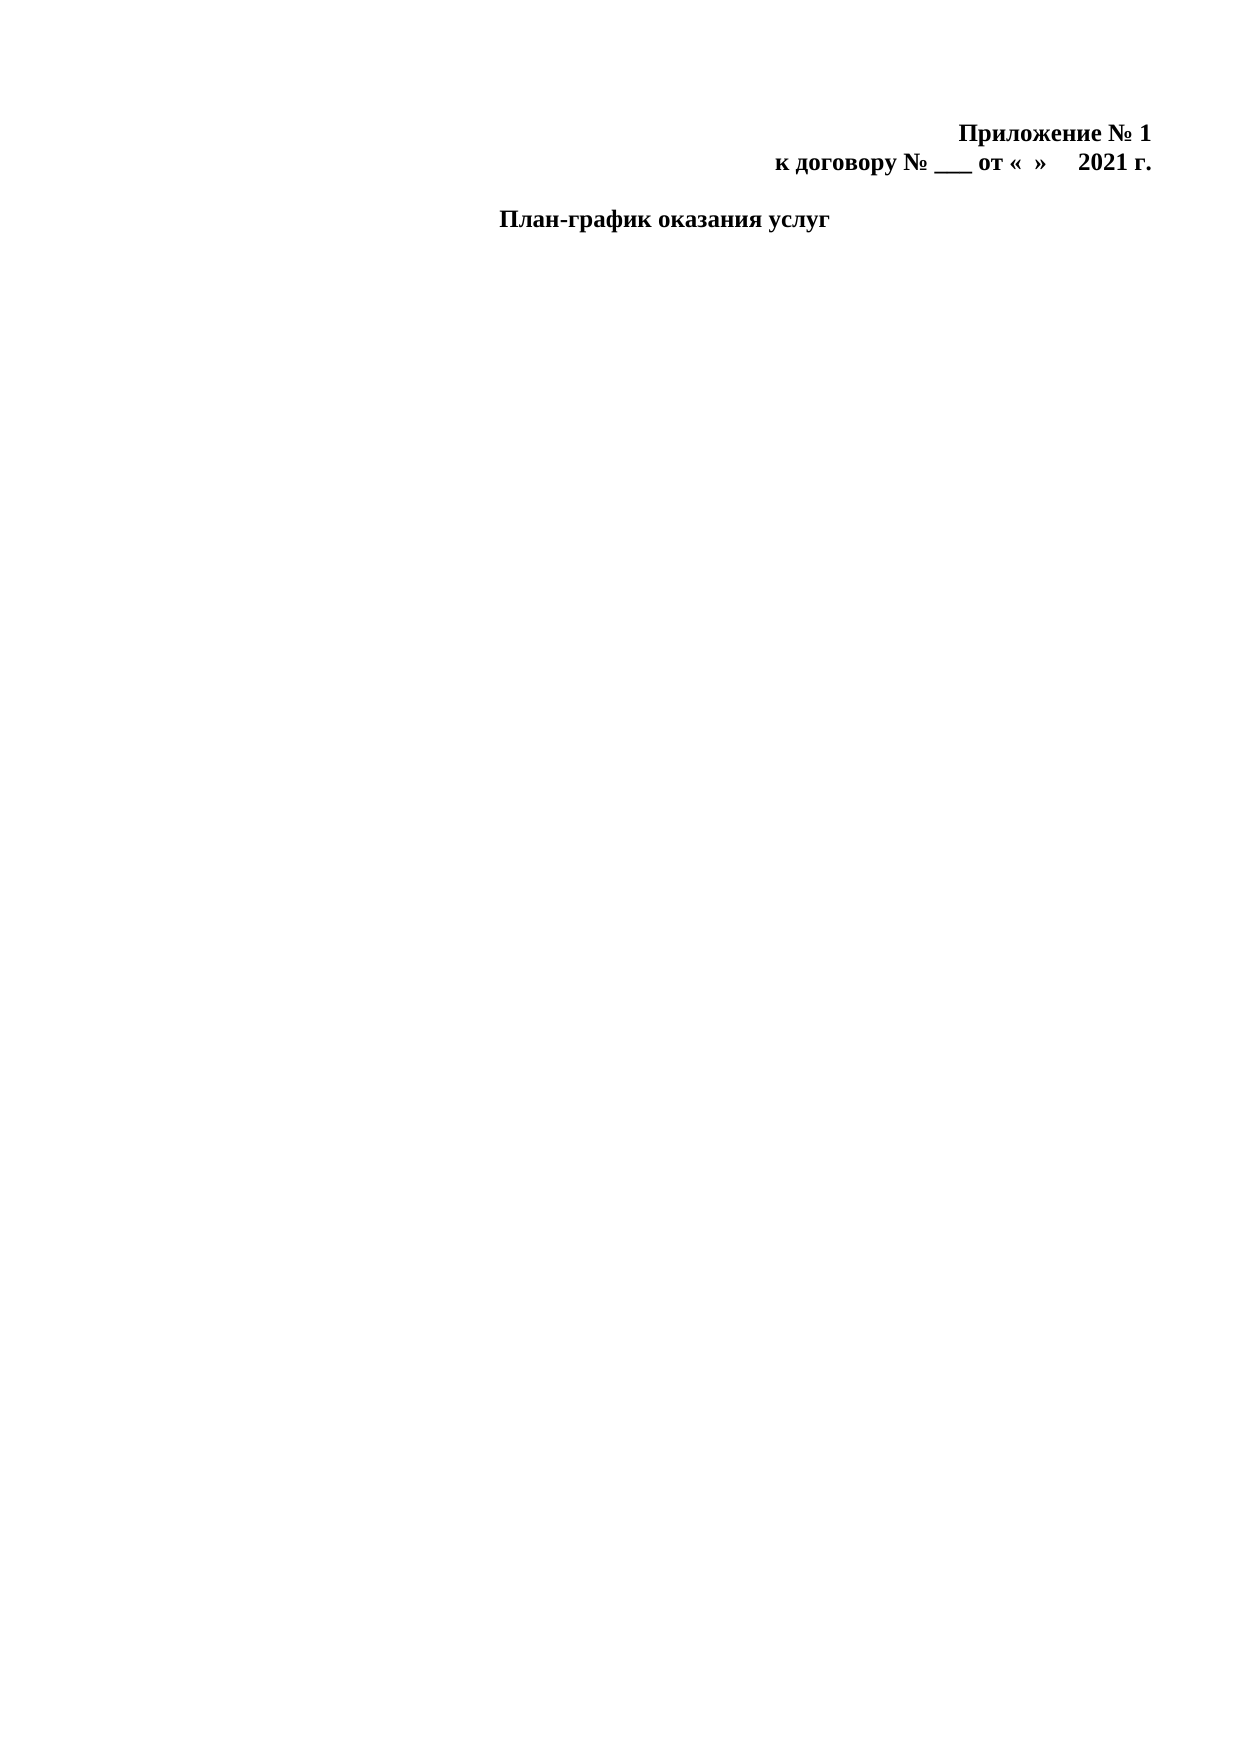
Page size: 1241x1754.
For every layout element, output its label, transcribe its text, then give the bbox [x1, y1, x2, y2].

text к договору № ___ от « » 2021 г. [177, 147, 1152, 176]
text План-график оказания услуг [177, 204, 1152, 233]
text Приложение № 1 [177, 118, 1152, 147]
